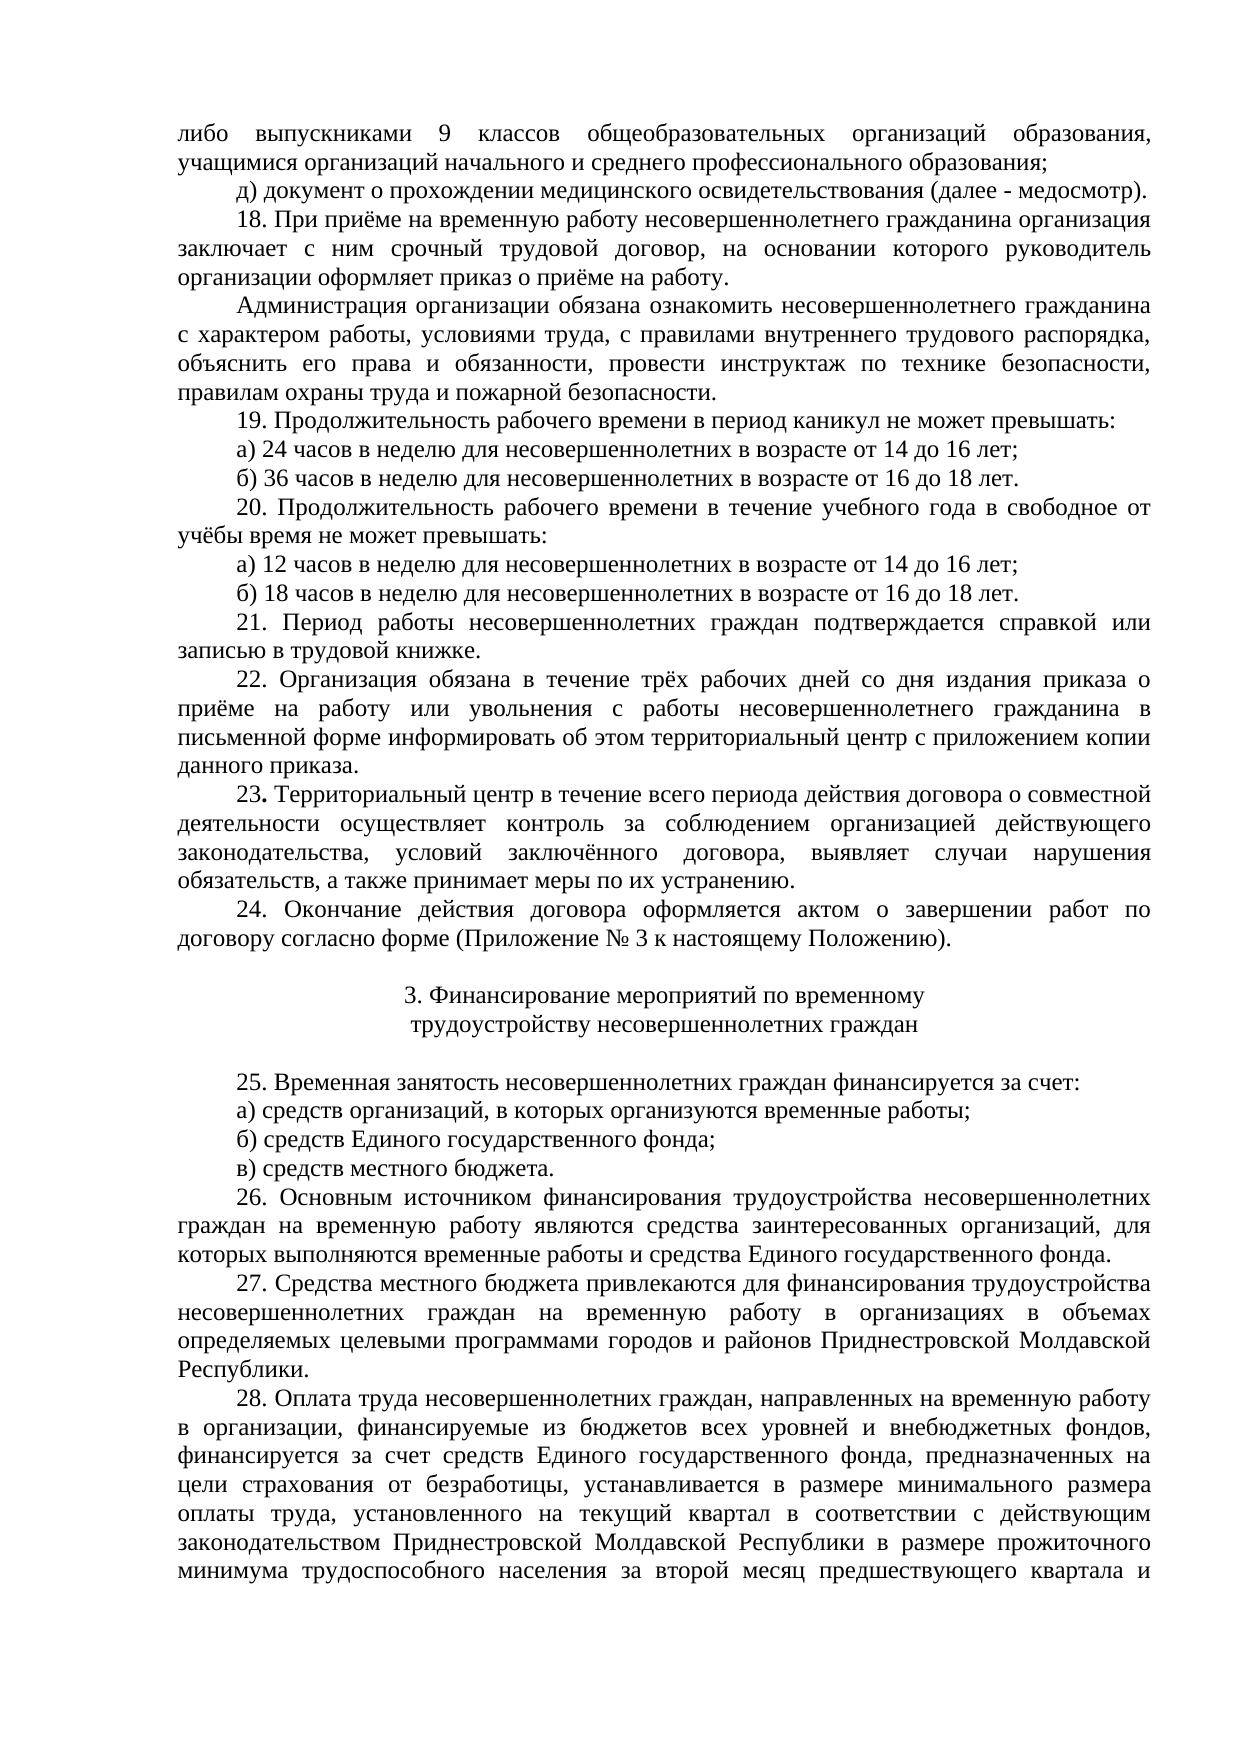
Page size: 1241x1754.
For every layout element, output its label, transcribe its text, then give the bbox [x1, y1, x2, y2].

text 19. Продолжительность рабочего времени в период каникул не может превышать: [177, 406, 1152, 434]
text 26. Основным источником финансирования трудоустройства несовершеннолетних граждан на временную работу являются средства заинтересованных организаций, для которых выполняются временные работы и средства Единого государственного фонда. [177, 1182, 1152, 1268]
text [177, 1383, 1152, 1584]
text Администрация организации обязана ознакомить несовершеннолетнего гражданина с характером работы, условиями труда, с правилами внутреннего трудового распорядка, объяснить его права и обязанности, провести инструктаж по технике безопасности, правилам охраны труда и пожарной безопасности. [177, 291, 1152, 406]
text а) средств организаций, в которых организуются временные работы; [177, 1096, 1152, 1124]
text 24. Окончание действия договора оформляется актом о завершении работ по договору согласно форме (Приложение № 3 к настоящему Положению). [177, 894, 1152, 952]
text д) документ о прохождении медицинского освидетельствования (далее - медосмотр). [177, 176, 1152, 204]
text 20. Продолжительность рабочего времени в течение учебного года в свободное от учёбы время не может превышать: [177, 492, 1152, 549]
text 21. Период работы несовершеннолетних граждан подтверждается справкой или записью в трудовой книжке. [177, 607, 1152, 664]
text 3. Финансирование мероприятий по временному трудоустройству несовершеннолетних граждан [177, 981, 1152, 1038]
text 18. При приёме на временную работу несовершеннолетнего гражданина организация заключает с ним срочный трудовой договор, на основании которого руководитель организации оформляет приказ о приёме на работу. [177, 204, 1152, 291]
text 27. Средства местного бюджета привлекаются для финансирования трудоустройства несовершеннолетних граждан на временную работу в организациях в объемах определяемых целевыми программами городов и районов Приднестровской Молдавской Республики. [177, 1268, 1152, 1383]
text а) 24 часов в неделю для несовершеннолетних в возрасте от 14 до 16 лет; [177, 434, 1152, 463]
text 25. Временная занятость несовершеннолетних граждан финансируется за счет: [177, 1067, 1152, 1096]
text б) 36 часов в неделю для несовершеннолетних в возрасте от 16 до 18 лет. [177, 463, 1152, 492]
text 22. Организация обязана в течение трёх рабочих дней со дня издания приказа о приёме на работу или увольнения с работы несовершеннолетнего гражданина в письменной форме информировать об этом территориальный центр с приложением копии данного приказа. [177, 664, 1152, 779]
text а) 12 часов в неделю для несовершеннолетних в возрасте от 14 до 16 лет; [177, 549, 1152, 578]
text 23. Территориальный центр в течение всего периода действия договора о совместной деятельности осуществляет контроль за соблюдением организацией действующего законодательства, условий заключённого договора, выявляет случаи нарушения обязательств, а также принимает меры по их устранению. [177, 779, 1152, 894]
text в) средств местного бюджета. [177, 1153, 1152, 1182]
text б) средств Единого государственного фонда; [177, 1124, 1152, 1153]
text б) 18 часов в неделю для несовершеннолетних в возрасте от 16 до 18 лет. [177, 578, 1152, 607]
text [177, 118, 1152, 176]
